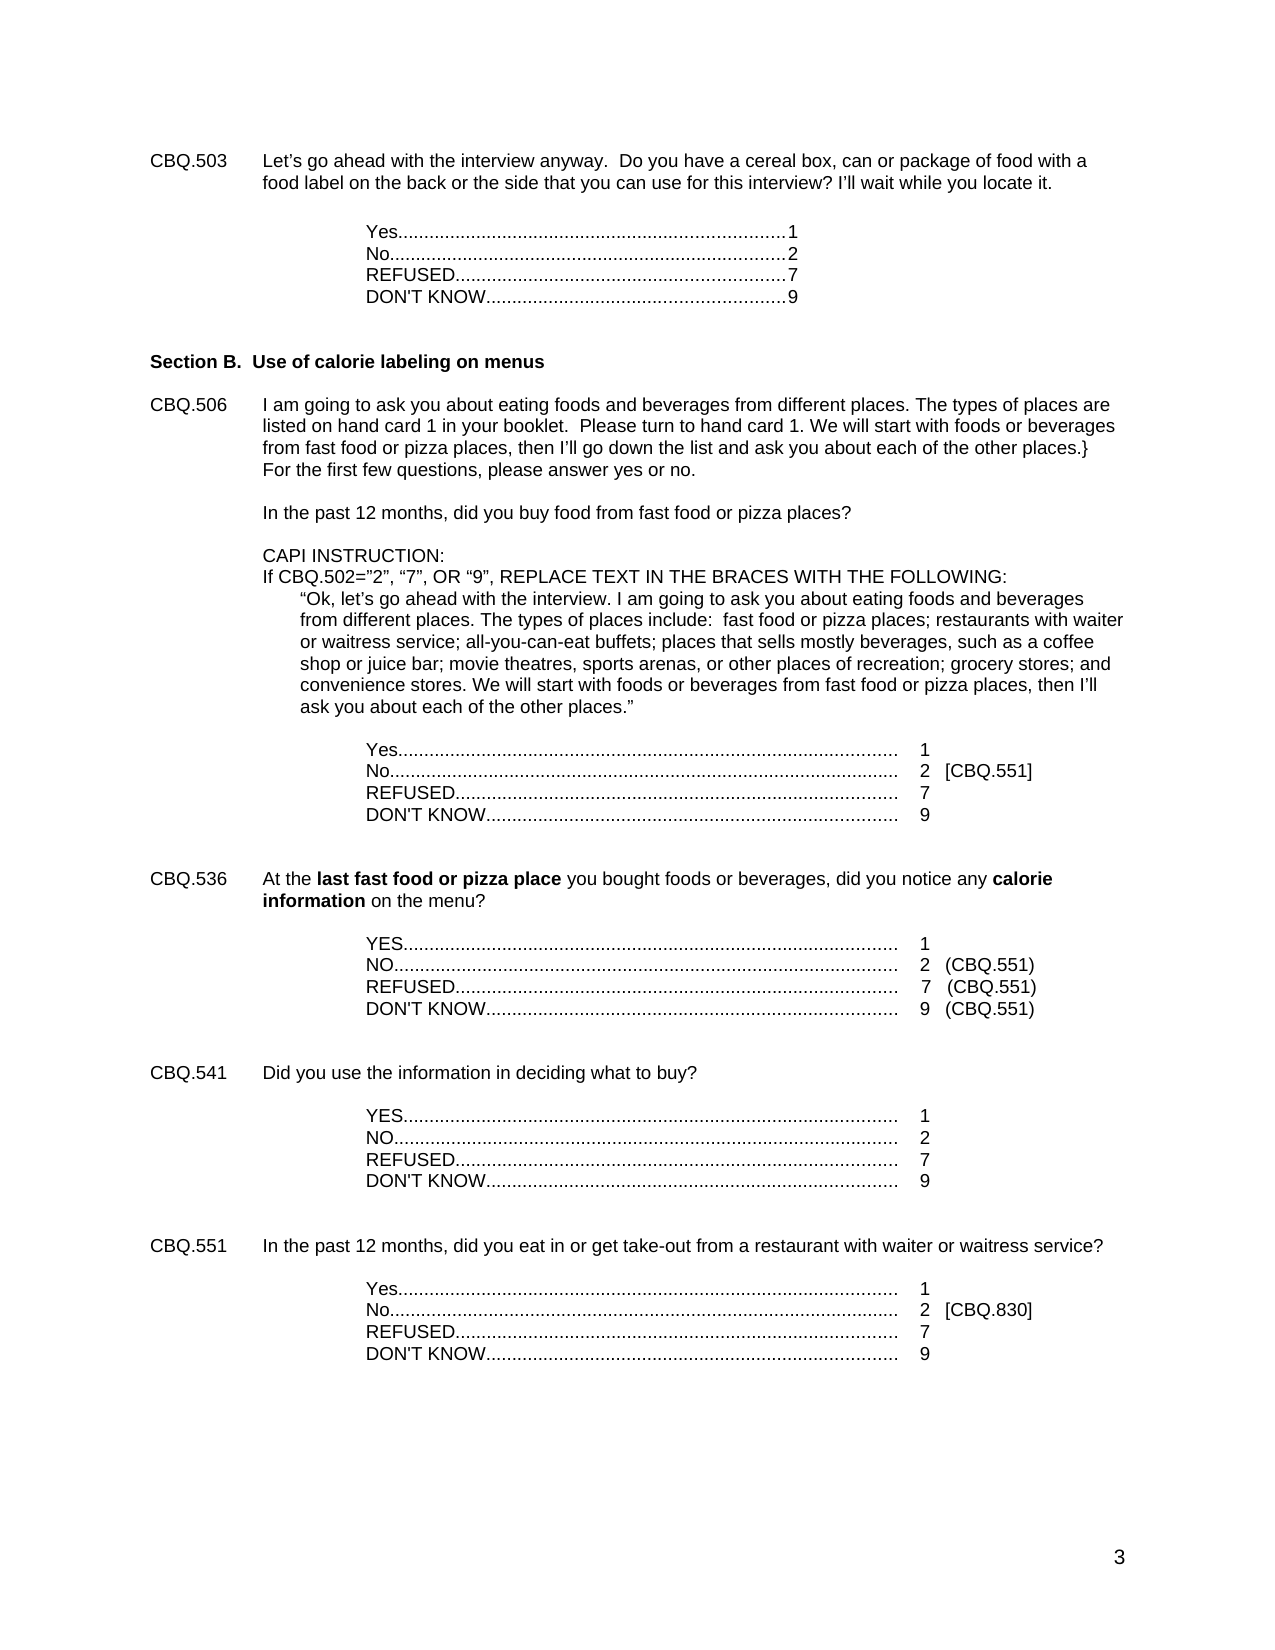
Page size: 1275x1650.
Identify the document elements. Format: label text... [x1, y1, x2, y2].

text REFUSED 7 [366, 264, 1125, 286]
text YES 1 [253, 1105, 1125, 1127]
text DON'T KNOW 9 [253, 1170, 1125, 1191]
text CBQ.506 I am going to ask you about eating foods and beverages from different places. The types of places are listed on hand card 1 in your booklet. Please turn to hand card 1. We will start with foods or beverages from fast food or pizza places, then I’ll go down the list and ask you about each of the other places.} For the first few questions, please answer yes or no. [150, 394, 1125, 480]
text No 2 [CBQ.551] [366, 760, 1125, 782]
text NO 2 [253, 1127, 1125, 1148]
text In the past 12 months, did you buy food from fast food or pizza places? [150, 501, 1125, 523]
text DON'T KNOW 9 [366, 286, 1125, 307]
text CBQ.536 At the last fast food or pizza place you bought foods or beverages, did you notice any calorie information on the menu? [150, 868, 1125, 911]
text No 2 [366, 243, 1125, 264]
text CBQ.551 In the past 12 months, did you eat in or get take-out from a restaurant with waiter or waitress service? [150, 1234, 1125, 1256]
text DON'T KNOW 9 (CBQ.551) [366, 997, 1125, 1019]
text REFUSED 7 [253, 1321, 1125, 1342]
text Yes 1 [366, 221, 1125, 243]
text NO 2 (CBQ.551) [366, 954, 1125, 976]
text “Ok, let’s go ahead with the interview. I am going to ask you about eating foods and beverages from different places. The types of places include: fast food or pizza places; restaurants with waiter or waitress service; all-you-can-eat buffets; places that sells mostly beverages, such as a coffee shop or juice bar; movie theatres, sports arenas, or other places of recreation; grocery stores; and convenience stores. We will start with foods or beverages from fast food or pizza places, then I’ll ask you about each of the other places.” [300, 588, 1125, 717]
text No 2 [CBQ.830] [253, 1299, 1125, 1321]
text Yes 1 [253, 1278, 1125, 1299]
text If CBQ.502=”2”, “7”, OR “9”, REPLACE TEXT IN THE BRACES WITH THE FOLLOWING: [262, 566, 1125, 588]
text REFUSED 7 [366, 782, 1125, 803]
text CAPI INSTRUCTION: [262, 544, 1125, 566]
text YES 1 [366, 933, 1125, 954]
text REFUSED 7 (CBQ.551) [366, 976, 1125, 997]
text DON'T KNOW 9 [253, 1342, 1125, 1364]
text REFUSED 7 [253, 1148, 1125, 1170]
text Yes 1 [366, 739, 1125, 760]
text CBQ.503 Let’s go ahead with the interview anyway. Do you have a cereal box, can or package of food with a food label on the back or the side that you can use for this interview? I’ll wait while you locate it. [150, 150, 1125, 193]
text CBQ.541 Did you use the information in deciding what to buy? [150, 1062, 1125, 1084]
text Section B. Use of calorie labeling on menus [150, 351, 1125, 372]
text DON'T KNOW 9 [366, 803, 1125, 825]
